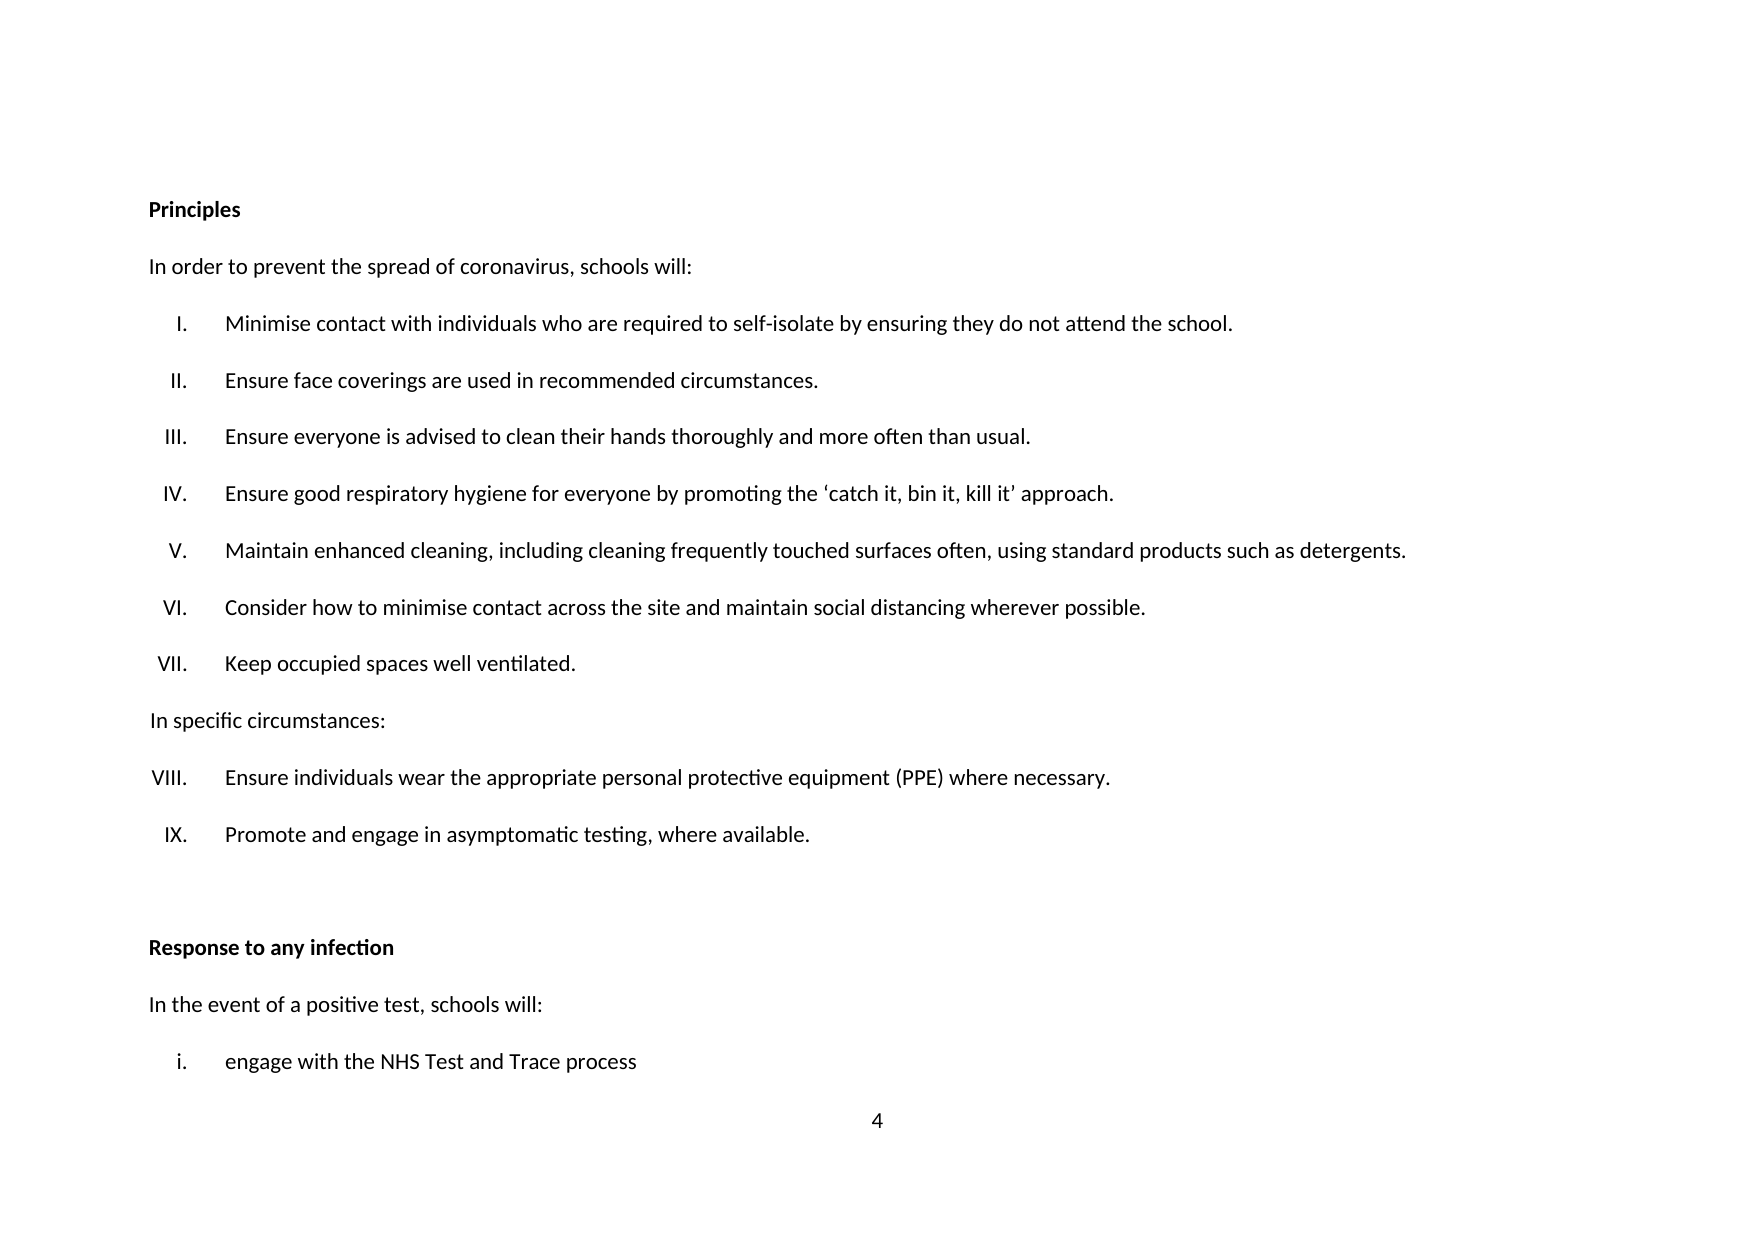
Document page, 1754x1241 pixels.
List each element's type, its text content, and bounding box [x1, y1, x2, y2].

list engage with the NHS Test and Trace process [187, 1047, 1609, 1075]
text In the event of a positive test, schools will: [148, 990, 1604, 1018]
text In order to prevent the spread of coronavirus, schools will: [148, 252, 1604, 280]
subtitle Ensure everyone is advised to clean their hands thoroughly and more often than usual. [187, 422, 1609, 451]
subtitle Ensure individuals wear the appropriate personal protective equipment (PPE) where necessary. [187, 763, 1609, 791]
subtitle Minimise contact with individuals who are required to self-isolate by ensuring they do not attend the school. [187, 309, 1609, 337]
subtitle Principles [148, 195, 1609, 223]
subtitle Consider how to minimise contact across the site and maintain social distancing wherever possible. [187, 593, 1609, 621]
subtitle Maintain enhanced cleaning, including cleaning frequently touched surfaces often, using standard products such as detergents. [187, 536, 1609, 564]
subtitle Promote and engage in asymptomatic testing, where available. [187, 820, 1609, 848]
subtitle In specific circumstances: [150, 706, 1609, 734]
subtitle Keep occupied spaces well ventilated. [187, 649, 1609, 678]
subtitle Response to any infection [148, 933, 1609, 961]
subtitle Ensure good respiratory hygiene for everyone by promoting the ‘catch it, bin it, kill it’ approach. [187, 479, 1609, 507]
subtitle Ensure face coverings are used in recommended circumstances. [187, 366, 1609, 394]
